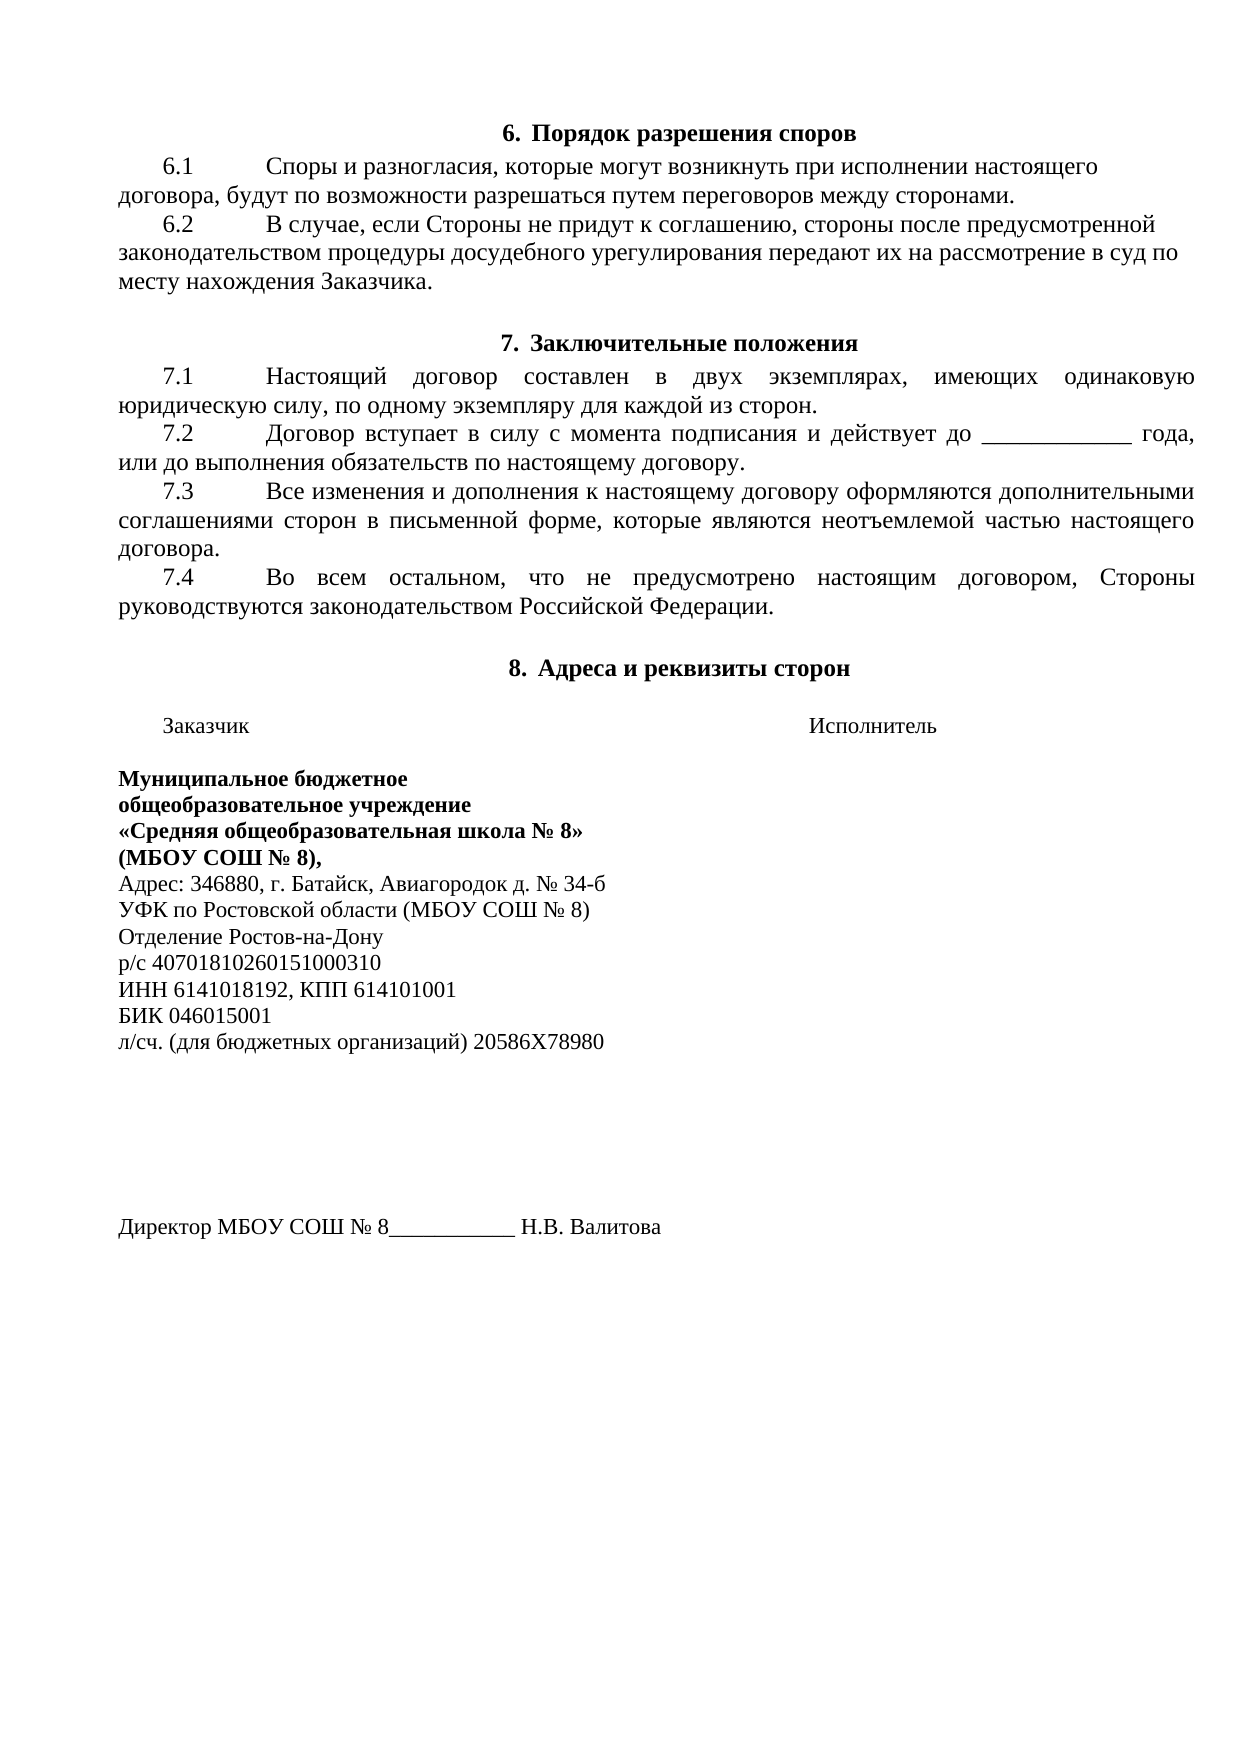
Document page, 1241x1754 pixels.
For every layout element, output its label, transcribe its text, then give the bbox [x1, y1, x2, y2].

list Заключительные положения [118, 328, 1196, 357]
list Все изменения и дополнения к настоящему договору оформляются дополнительными соглашениями сторон в письменной форме, которые являются неотъемлемой частью настоящего договора. [118, 476, 1196, 562]
list Во всем остальном, что не предусмотрено настоящим договором, Стороны руководствуются законодательством Российской Федерации. [118, 562, 1196, 620]
list Настоящий договор составлен в двух экземплярах, имеющих одинаковую юридическую силу, по одному экземпляру для каждой из сторон. [118, 361, 1196, 418]
list Споры и разногласия, которые могут возникнуть при исполнении настоящего договора, будут по возможности разрешаться путем переговоров между сторонами. [118, 151, 1196, 209]
list Адреса и реквизиты сторон [118, 653, 1196, 681]
table_header Заказчик Муниципальное бюджетное общеобразовательное учреждение «Средняя общеобразовательная школа № 8» (МБОУ СОШ № 8), Адрес: . Батайск, Авиагородок д. № 34-б УФК по Ростовской области (МБОУ СОШ № 8) Отделение Ростов-на-Дону р/с 40701810260151000310 ИНН 6141018192, КПП 614101001 БИК 046015001 л/сч. (для бюджетных организаций) 20586Х78980 Директор МБОУ СОШ № 8___________ Н.В. Валитова [107, 686, 753, 1266]
table_header Исполнитель [753, 686, 1207, 1266]
list Договор вступает в силу с момента подписания и действует до ____________ года, или до выполнения обязательств по настоящему договору. [118, 418, 1196, 476]
list Порядок разрешения споров [118, 118, 1196, 147]
list В случае, если Стороны не придут к соглашению, стороны после предусмотренной законодательством процедуры досудебного урегулирования передают их на рассмотрение в суд по месту нахождения Заказчика. [118, 209, 1196, 295]
